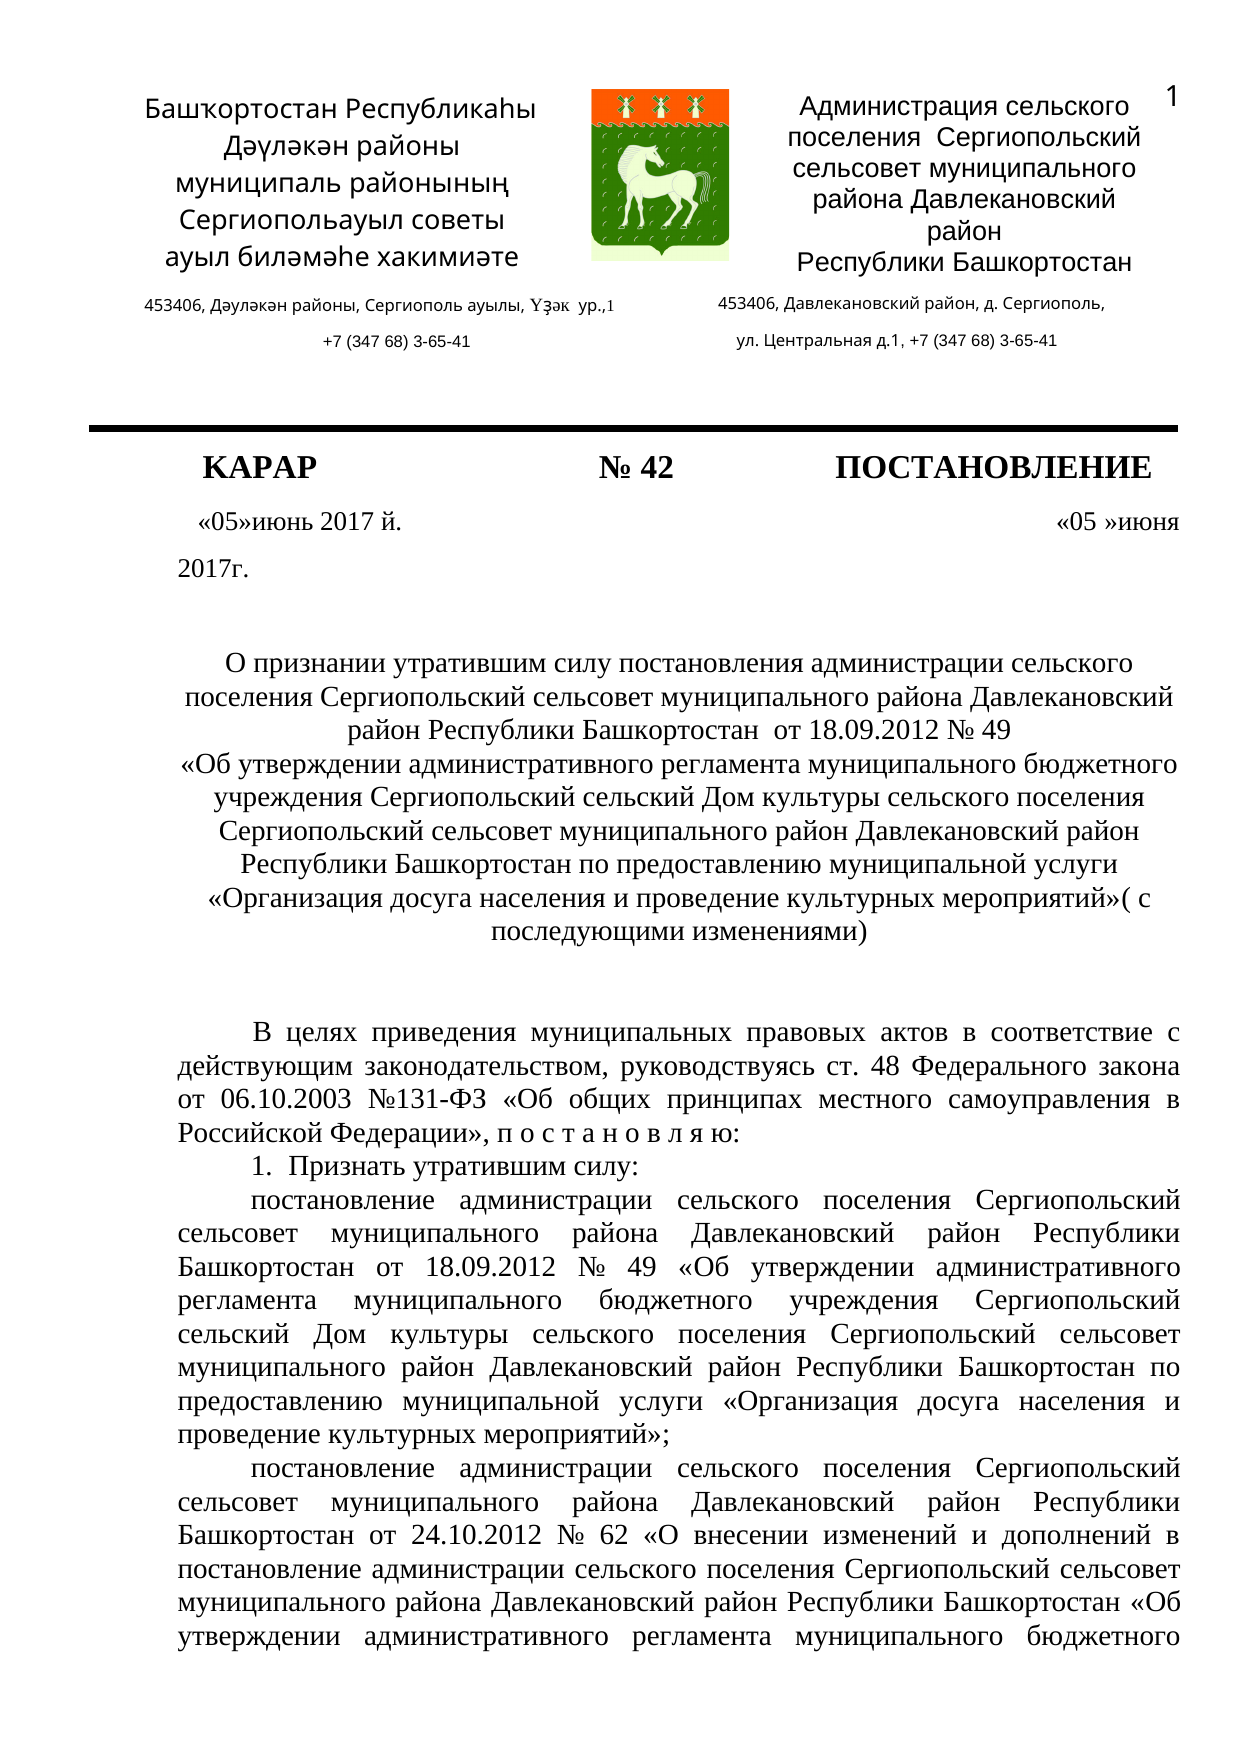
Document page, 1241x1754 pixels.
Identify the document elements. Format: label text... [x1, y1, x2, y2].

picture [591, 89, 730, 261]
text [177, 1450, 1181, 1651]
table_header Администрация сельского поселения Сергиопольский сельсовет муниципального района Давлекановский район Республики Башкортостан [766, 90, 1163, 277]
text «Об утверждении административного регламента муниципального бюджетного учреждения Сергиопольский сельский Дом культуры сельского поселения Сергиопольский сельсовет муниципального район Давлекановский район Республики Башкортостан по предоставлению муниципальной услуги «Организация досуга населения и проведение культурных мероприятий»( с последующими изменениями) [177, 746, 1181, 947]
list Признать утратившим силу: [251, 1148, 1181, 1182]
table_cell 453406, Дәуләкән районы, Сергиополь ауылы, Үҙәк ур.,1 +7 (347 68) 3-65-41 [133, 277, 660, 352]
text постановление администрации сельского поселения Сергиопольский сельсовет муниципального района Давлекановский район Республики Башкортостан от 18.09.2012 № 49 «Об утверждении административного регламента муниципального бюджетного учреждения Сергиопольский сельский Дом культуры сельского поселения Сергиопольский сельсовет муниципального район Давлекановский район Республики Башкортостан по предоставлению муниципальной услуги «Организация досуга населения и проведение культурных мероприятий»; [177, 1182, 1181, 1450]
table_cell 453406, Давлекановский район, д. Сергиополь, ул. Центральная д.1, +7 (347 68) 3-65-41 [660, 277, 1163, 352]
table_header Башҡортостан Республикаһы Дәүләкән районы муниципаль районының Сергиопольауыл советы ауыл биләмәhе хакимиәте [133, 90, 551, 277]
table_header [551, 90, 766, 277]
text В целях приведения муниципальных правовых актов в соответствие с действующим законодательством, руководствуясь ст. 48 Федерального закона от 06.10.2003 №131-ФЗ «Об общих принципах местного самоуправления в Российской Федерации», п о с т а н о в л я ю: [177, 1014, 1181, 1148]
text KАРАР № 42 ПОСТАНОВЛЕНИЕ [177, 448, 1181, 486]
text «05»июнь 2017 й. «05 »июня 2017г. [177, 505, 1181, 583]
text О признании утратившим силу постановления администрации сельского поселения Сергиопольский сельсовет муниципального района Давлекановский район Республики Башкортостан от 18.09.2012 № 49 [177, 645, 1181, 746]
